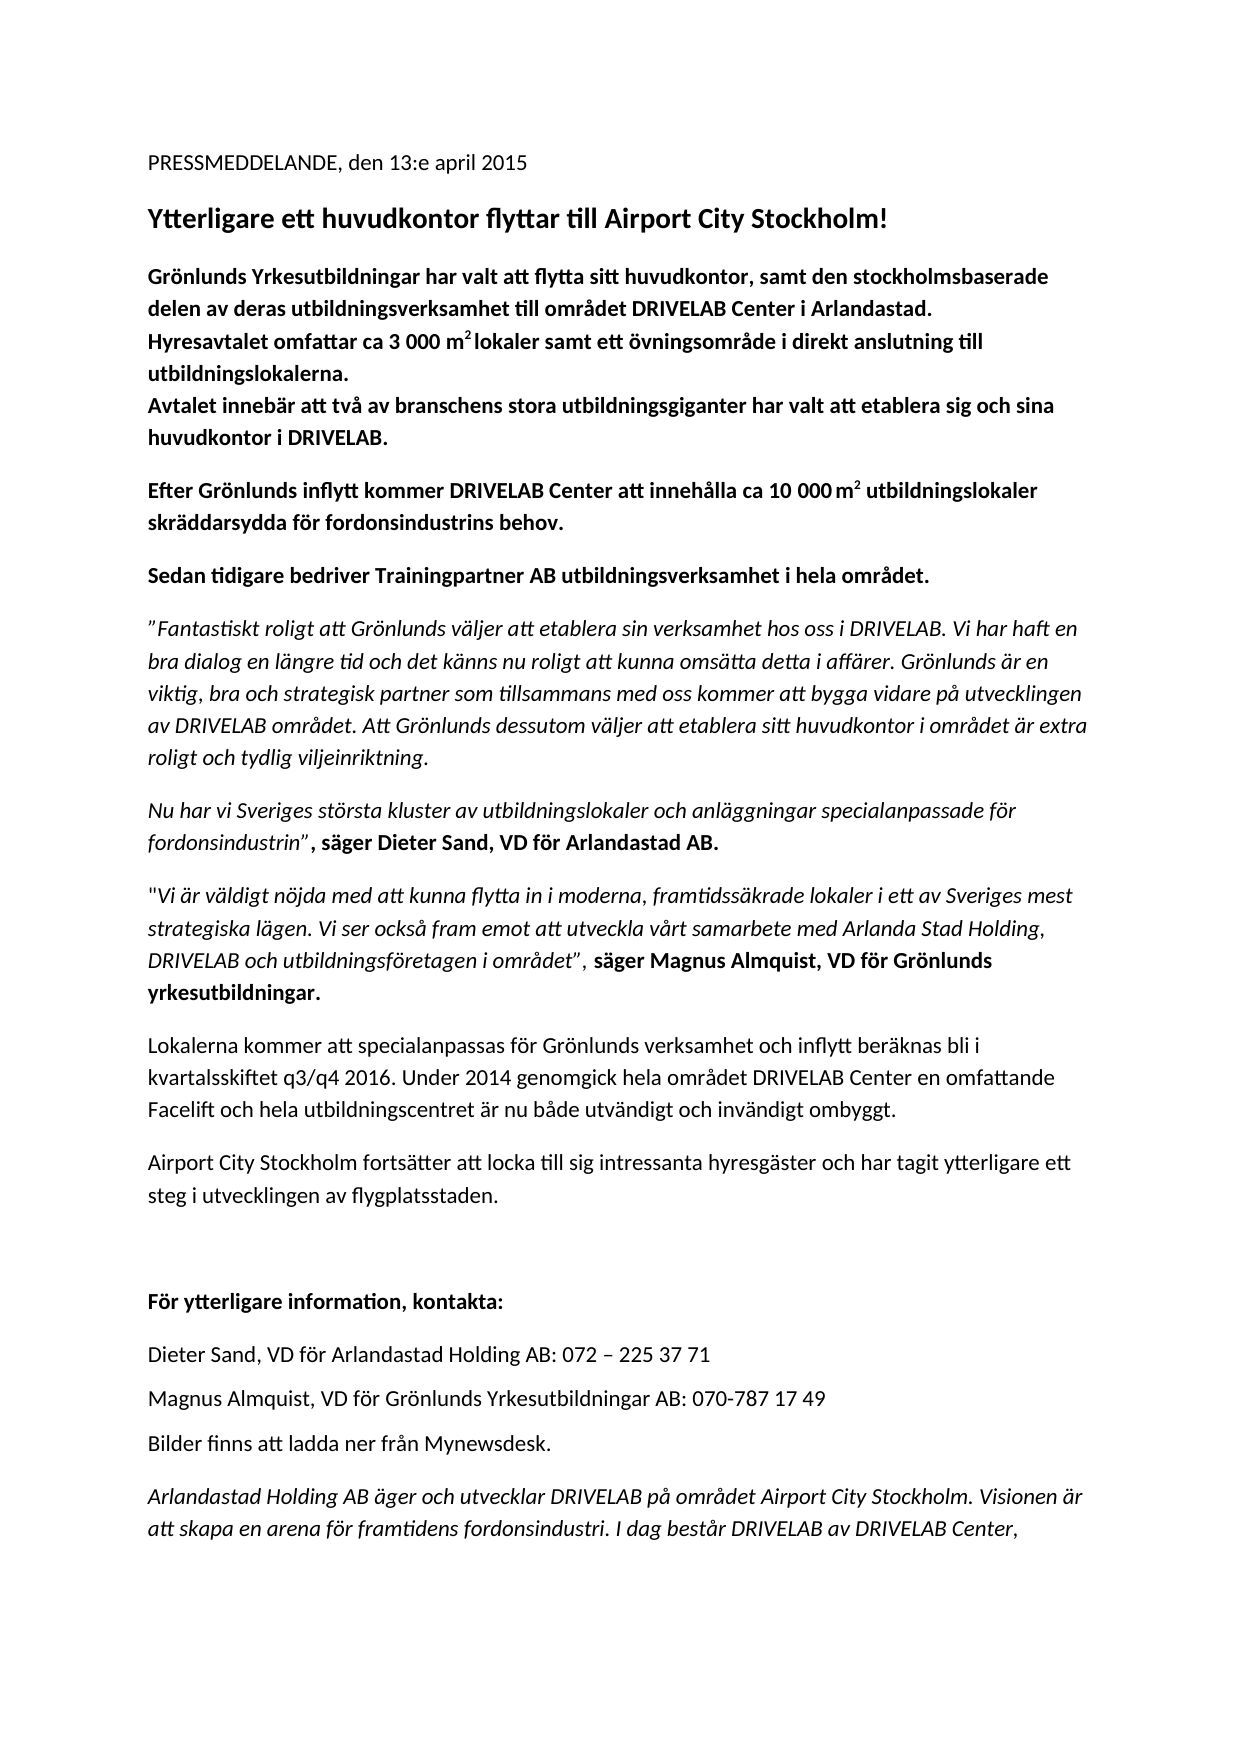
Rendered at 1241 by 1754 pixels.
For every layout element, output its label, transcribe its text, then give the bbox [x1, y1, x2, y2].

text PRESSMEDDELANDE, den 13:e april 2015 [148, 148, 1093, 176]
text För ytterligare information, kontakta: [148, 1287, 1093, 1315]
text Nu har vi Sveriges största kluster av utbildningslokaler och anläggningar specialanpassade för fordonsindustrin”, säger Dieter Sand, VD för Arlandastad AB. [148, 796, 1093, 857]
text Sedan tidigare bedriver Trainingpartner AB utbildningsverksamhet i hela området. [148, 562, 1093, 589]
text Avtalet innebär att två av branschens stora utbildningsgiganter har valt att etablera sig och sina huvudkontor i DRIVELAB. [148, 391, 1093, 451]
text "Vi är väldigt nöjda med att kunna flytta in i moderna, framtidssäkrade lokaler i ett av Sveriges mest strategiska lägen. Vi ser också fram emot att utveckla vårt samarbete med Arlanda Stad Holding, DRIVELAB och utbildningsföretagen i området”, säger Magnus Almquist, VD för Grönlunds yrkesutbildningar. [148, 882, 1093, 1006]
text Grönlunds Yrkesutbildningar har valt att flytta sitt huvudkontor, samt den stockholmsbaserade delen av deras utbildningsverksamhet till området DRIVELAB Center i Arlandastad. [148, 262, 1093, 323]
text Ytterligare ett huvudkontor flyttar till Airport City Stockholm! [148, 201, 1093, 236]
text Bilder finns att ladda ner från Mynewsdesk. [148, 1429, 1093, 1457]
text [148, 1482, 1093, 1542]
text Hyresavtalet omfattar ca 3 000 m2 lokaler samt ett övningsområde i direkt anslutning till utbildningslokalerna. [148, 327, 1093, 387]
text Magnus Almquist, VD för Grönlunds Yrkesutbildningar AB: 070-787 17 49 [148, 1384, 1093, 1412]
text Dieter Sand, VD för Arlandastad Holding AB: 072 – 225 37 71 [148, 1340, 1093, 1368]
text Lokalerna kommer att specialanpassas för Grönlunds verksamhet och inflytt beräknas bli i kvartalsskiftet q3/q4 2016. Under 2014 genomgick hela området DRIVELAB Center en omfattande Facelift och hela utbildningscentret är nu både utvändigt och invändigt ombyggt. [148, 1031, 1093, 1123]
text Airport City Stockholm fortsätter att locka till sig intressanta hyresgäster och har tagit ytterligare ett steg i utvecklingen av flygplatsstaden. [148, 1148, 1093, 1209]
text Efter Grönlunds inflytt kommer DRIVELAB Center att innehålla ca 10 000 m2 utbildningslokaler skräddarsydda för fordonsindustrins behov. [148, 476, 1093, 537]
text ”Fantastiskt roligt att Grönlunds väljer att etablera sin verksamhet hos oss i DRIVELAB. Vi har haft en bra dialog en längre tid och det känns nu roligt att kunna omsätta detta i affärer. Grönlunds är en viktig, bra och strategisk partner som tillsammans med oss kommer att bygga vidare på utvecklingen av DRIVELAB området. Att Grönlunds dessutom väljer att etablera sitt huvudkontor i området är extra roligt och tydlig viljeinriktning. [148, 614, 1093, 771]
